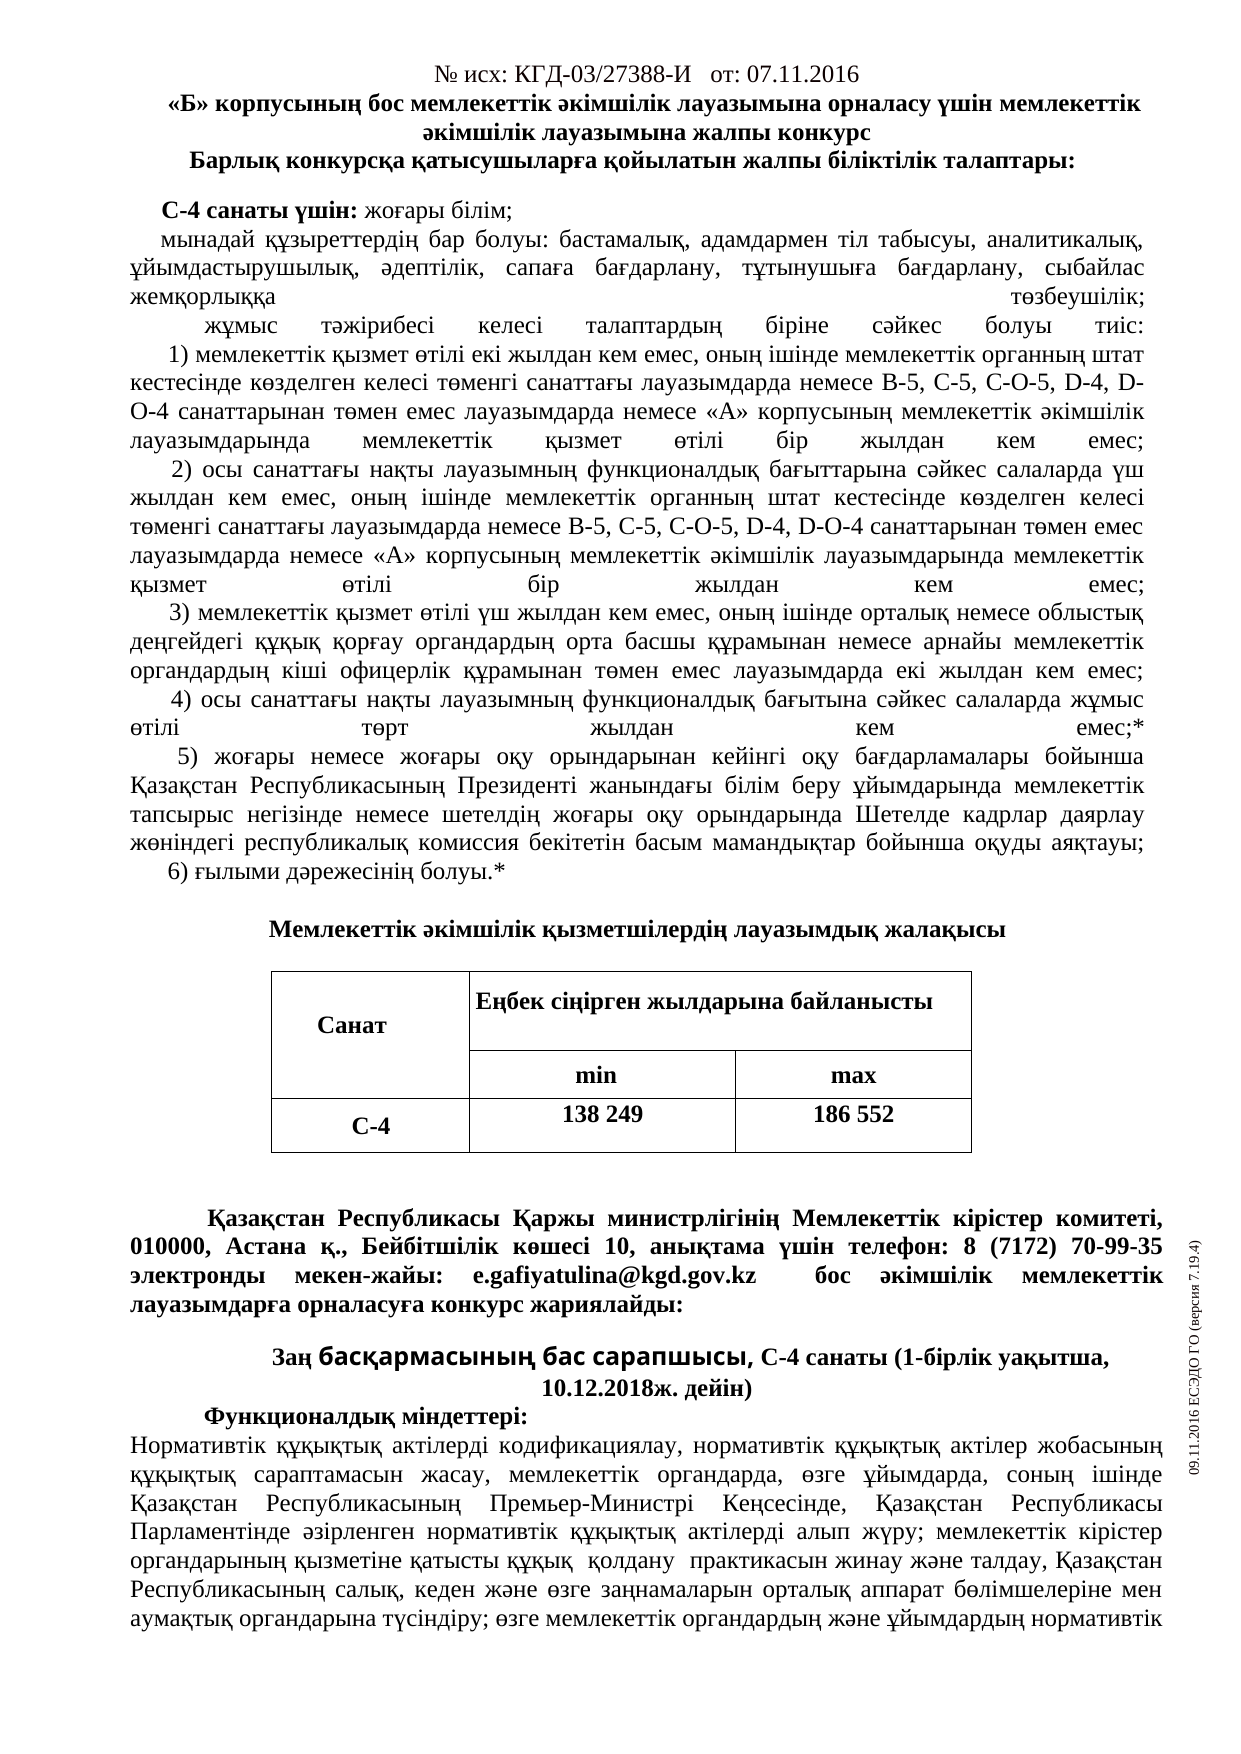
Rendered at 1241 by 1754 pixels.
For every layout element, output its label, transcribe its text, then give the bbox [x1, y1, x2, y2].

table_header № исх: КГД-03/27388-И от: 07.11.2016 [119, 59, 1175, 88]
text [130, 1430, 1163, 1631]
table_cell 186 552 [736, 1099, 971, 1152]
text Қазақстан Республикасы Қаржы министрлігінің Мемлекеттік кірістер комитеті, 010000, Астана қ., Бейбітшілік көшесі 10, анықтама үшін телефон: 8 (7172) 70-99-35 электронды мекен-жайы: e.gafiyatulina@kgd.gov.kz бос әкімшілік мемлекеттік лауазымдарға орналасуға конкурс жариялайды: [130, 1203, 1163, 1318]
text C-4 санаты үшін: жоғары білім; [130, 195, 1145, 224]
table_cell min [470, 1051, 735, 1098]
text Заң басқармасының бас сарапшысы, С-4 санаты (1-бірлік уақытша, 10.12.2018ж. дейін) [130, 1338, 1163, 1401]
table_cell 138 249 [470, 1099, 735, 1152]
text Мемлекеттік әкімшілік қызметшілердің лауазымдық жалақысы [130, 914, 1145, 942]
text мынадай құзыреттердің бар болуы: бастамалық, адамдармен тіл табысуы, аналитикалық, ұйымдастырушылық, әдептілік, сапаға бағдарлану, тұтынушыға бағдарлану, сыбайлас жемқорлыққа төзбеушілік; жұмыс тәжірибесі келесі талаптардың біріне сәйкес болуы тиіс: 1) мемлекеттік қызмет өтілі екі жылдан кем емес, оның ішінде мемлекеттік органның штат кестесінде көзделген келесі төменгі санаттағы лауазымдарда немесе B-5, С-5, C-O-5, D-4, D-O-4 санаттарынан төмен емес лауазымдарда немесе «А» корпусының мемлекеттік әкімшілік лауазымдарында мемлекеттік қызмет өтілі бір жылдан кем емес; 2) осы санаттағы нақты лауазымның функционалдық бағыттарына сәйкес салаларда үш жылдан кем емес, оның ішінде мемлекеттік органның штат кестесінде көзделген келесі төменгі санаттағы лауазымдарда немесе B-5, С-5, C-O-5, D-4, D-O-4 санаттарынан төмен емес лауазымдарда немесе «А» корпусының мемлекеттік әкімшілік лауазымдарында мемлекеттік қызмет өтілі бір жылдан кем емес; 3) мемлекеттік қызмет өтілі үш жылдан кем емес, оның ішінде орталық немесе облыстық деңгейдегі құқық қорғау органдардың орта басшы құрамынан немесе арнайы мемлекеттік органдардың кіші офицерлік құрамынан төмен емес лауазымдарда екі жылдан кем емес; 4) осы санаттағы нақты лауазымның функционалдық бағытына сәйкес салаларда жұмыс өтілі төрт жылдан кем емес;* 5) жоғары немесе жоғары оқу орындарынан кейінгі оқу бағдарламалары бойынша Қазақстан Республикасының Президенті жанындағы білім беру ұйымдарында мемлекеттік тапсырыс негізінде немесе шетелдің жоғары оқу орындарында Шетелде кадрлар даярлау жөніндегі республикалық комиссия бекітетін басым мамандықтар бойынша оқуды аяқтауы; 6) ғылыми дәрежесінің болуы.* [130, 224, 1145, 885]
text Барлық конкурсқа қатысушыларға қойылатын жалпы біліктілік талаптары: [130, 145, 1136, 174]
table_header Еңбек сіңірген жылдарына байланысты [470, 972, 971, 1050]
table_cell С-4 [272, 1099, 469, 1152]
table_cell max [736, 1051, 971, 1098]
text Функционалдық міндеттері: [130, 1401, 1163, 1430]
subtitle «Б» корпусының бос мемлекеттік әкімшілік лауазымына орналасу үшін мемлекеттік әкімшілік лауазымына жалпы конкурс [130, 88, 1163, 145]
table_header Санат [272, 972, 469, 1098]
